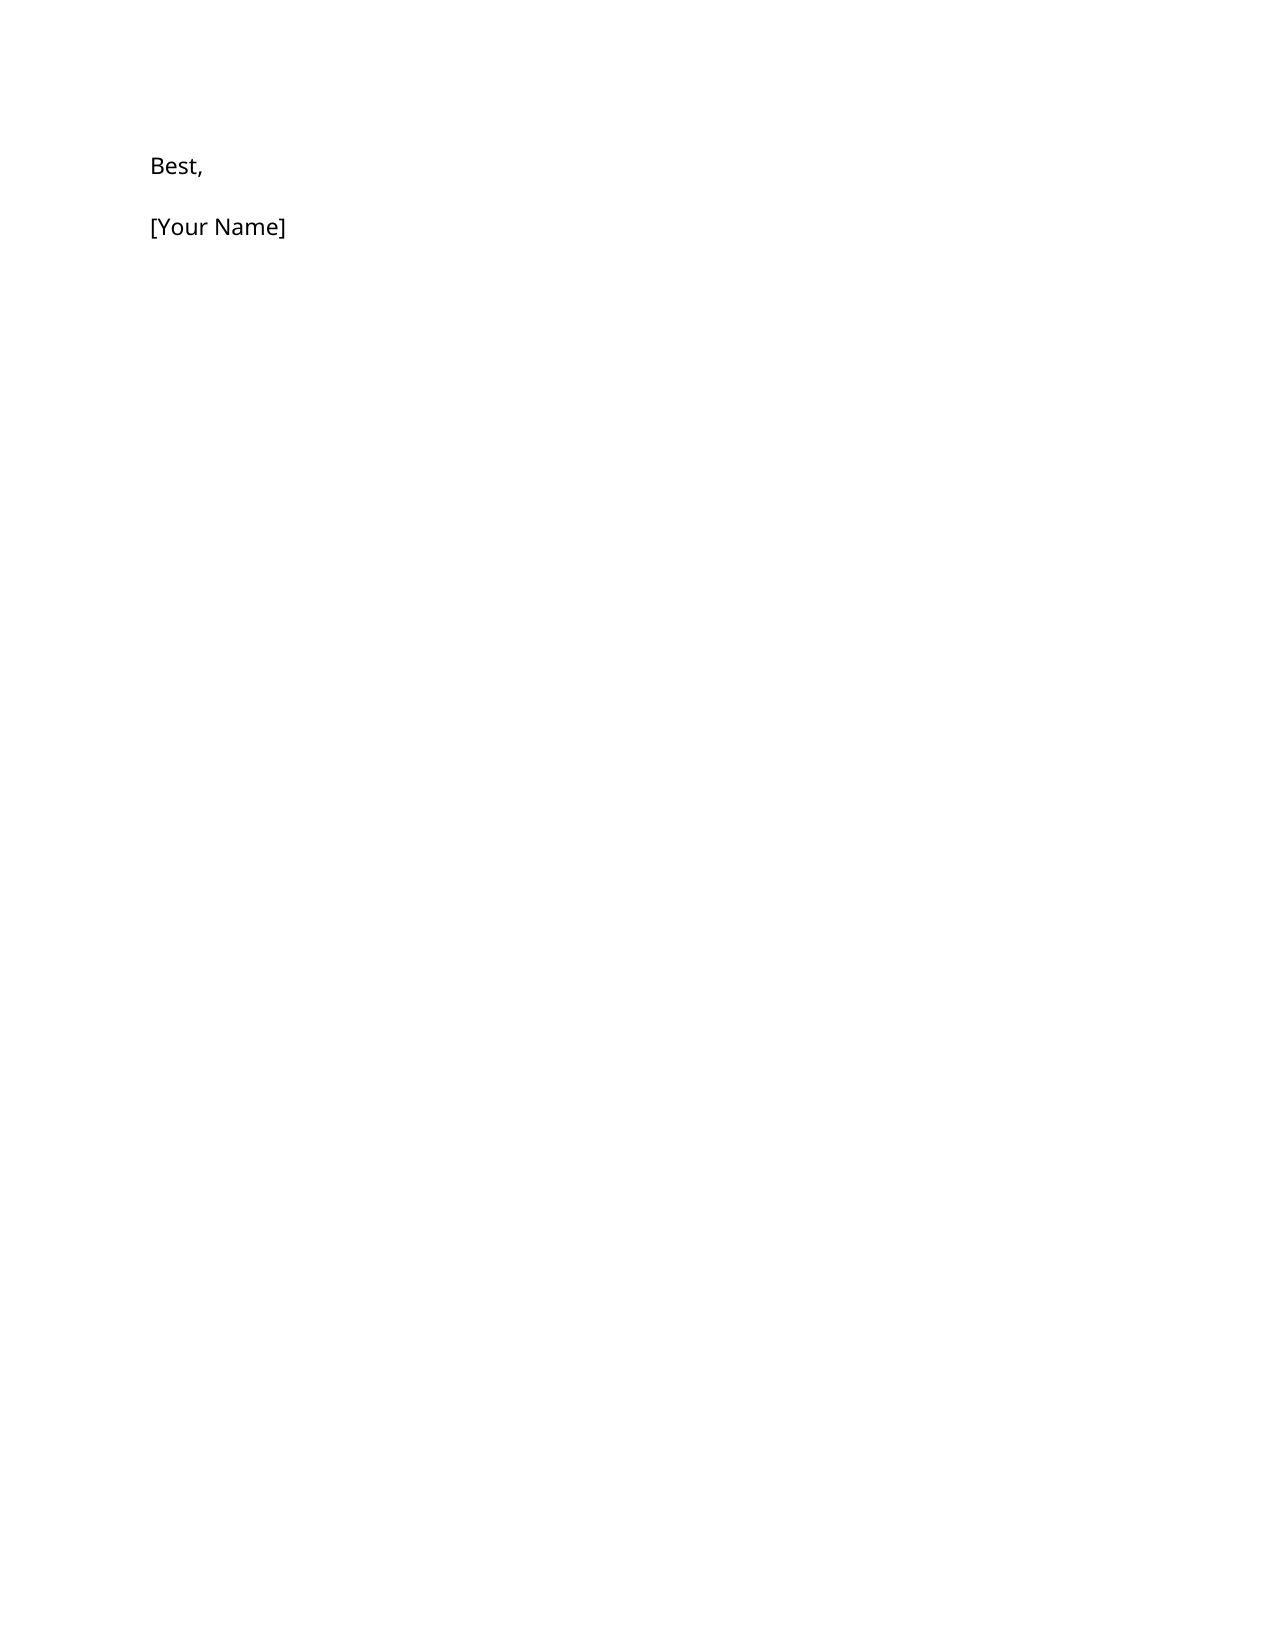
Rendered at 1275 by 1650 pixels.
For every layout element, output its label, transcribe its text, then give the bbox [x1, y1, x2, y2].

text [Your Name] [150, 210, 1125, 242]
text Best, [150, 150, 1125, 181]
